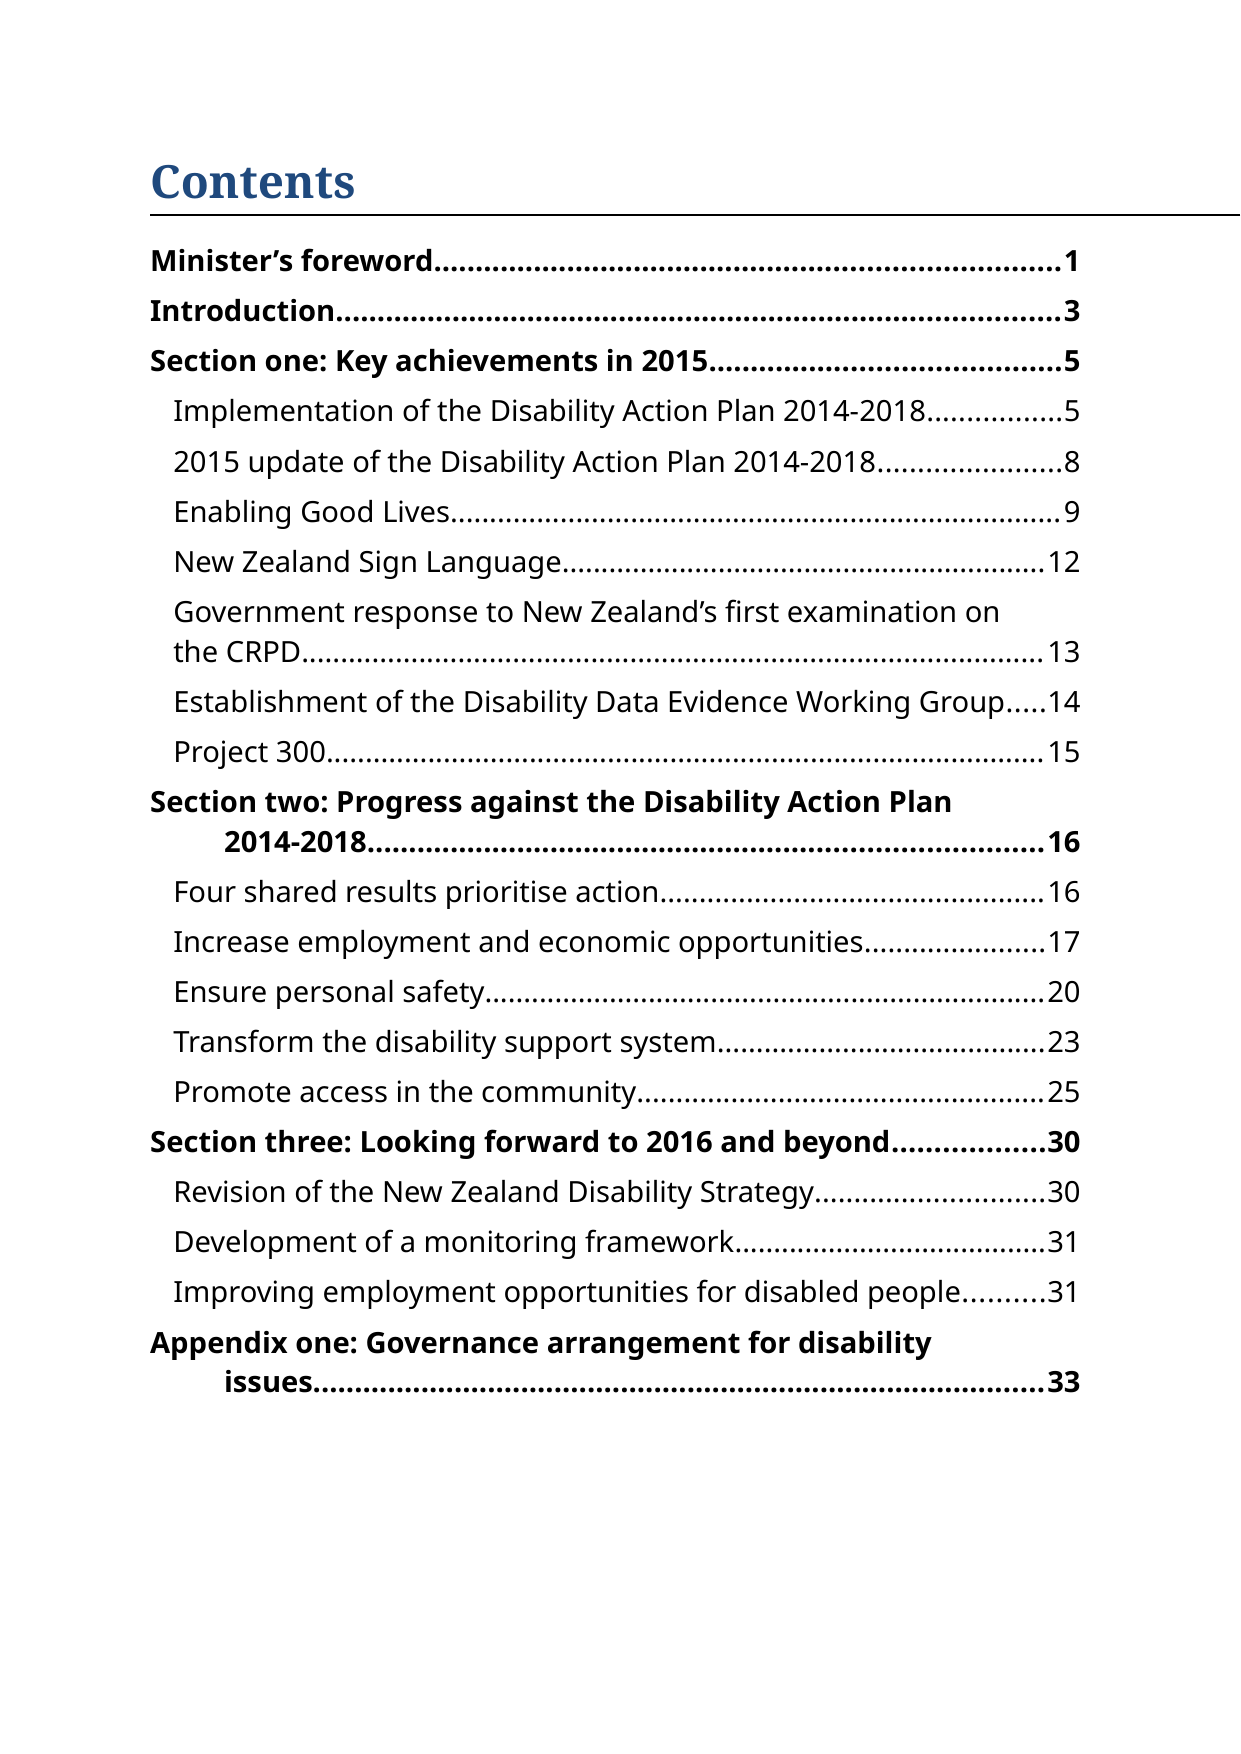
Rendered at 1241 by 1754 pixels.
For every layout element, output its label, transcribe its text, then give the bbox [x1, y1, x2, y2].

text Contents [150, 150, 1240, 214]
